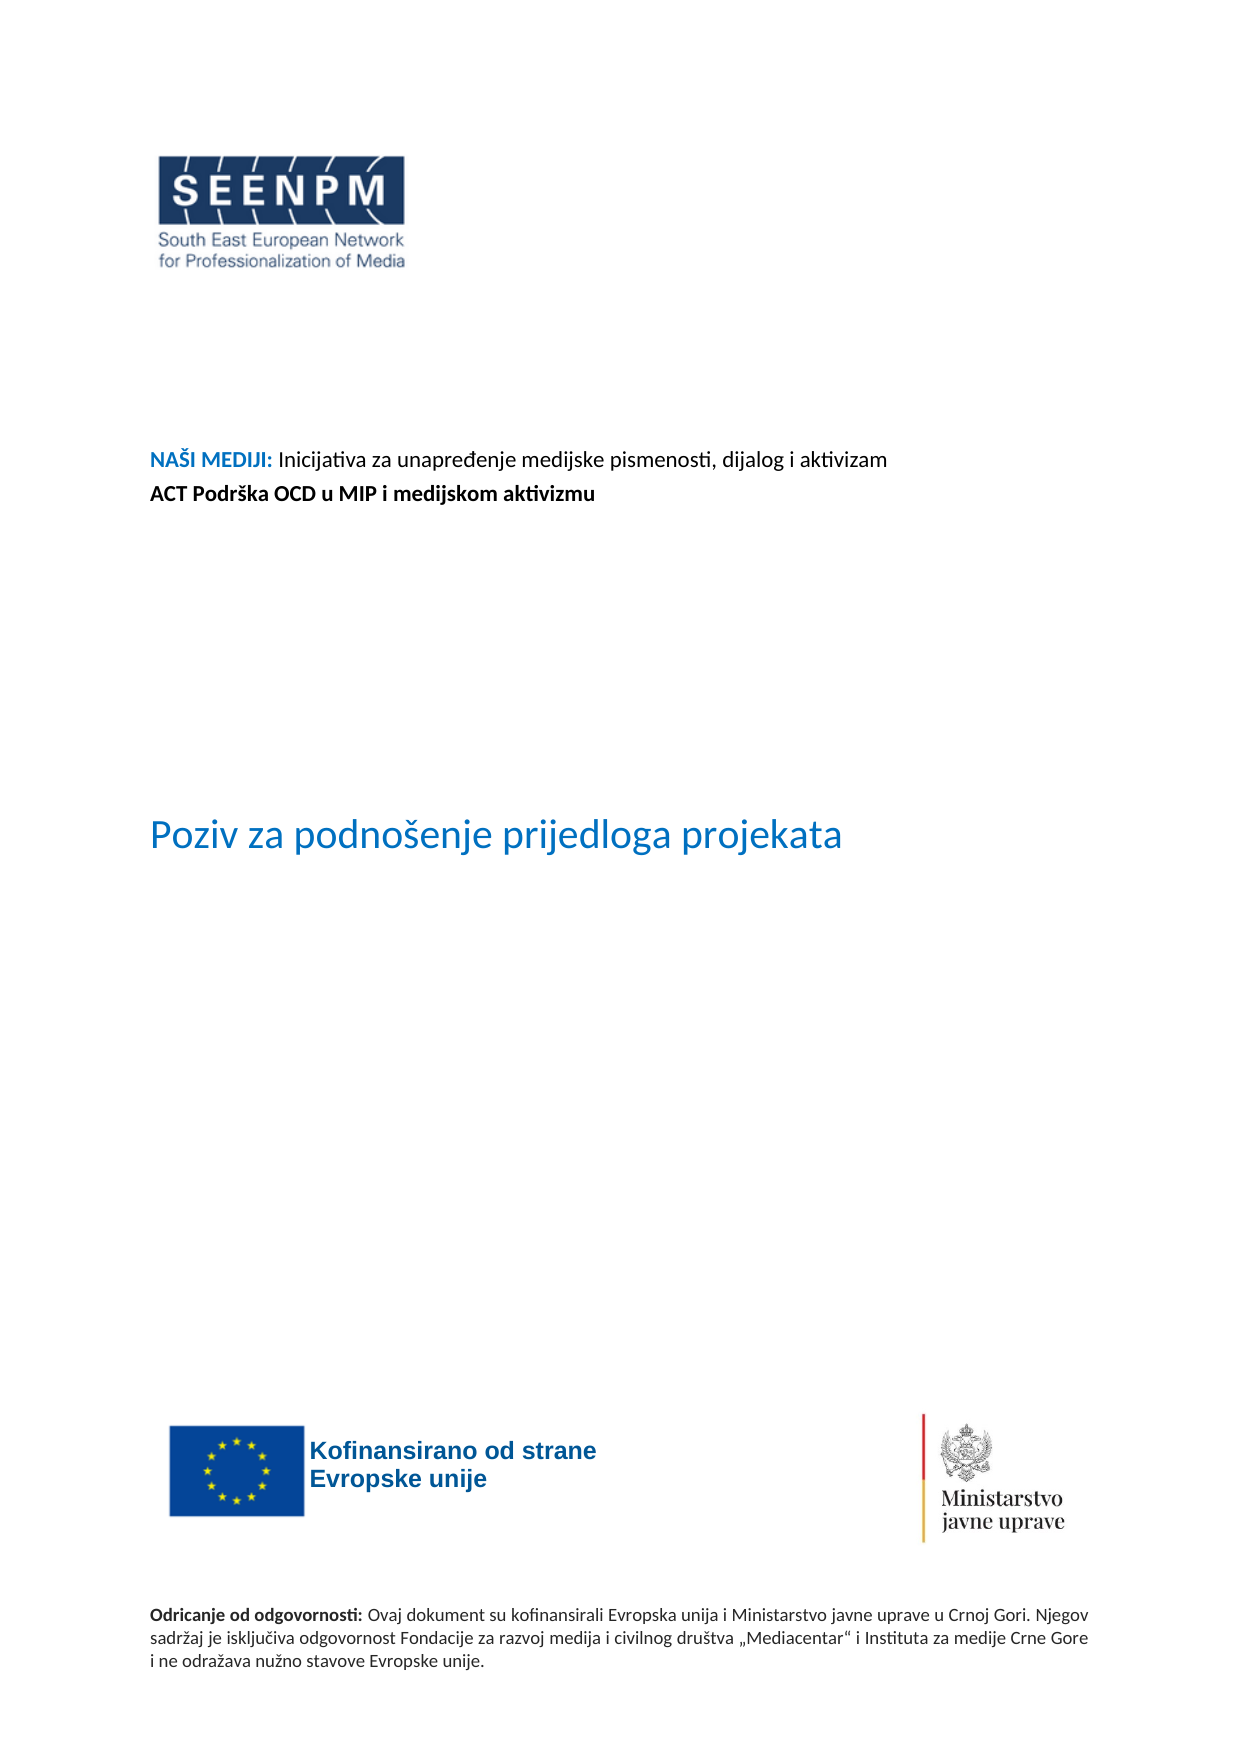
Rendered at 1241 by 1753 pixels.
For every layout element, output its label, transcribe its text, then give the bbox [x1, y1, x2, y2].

text ACT Podrška OCD u MIP i medijskom aktivizmu [150, 479, 1090, 507]
text Kofinansirano od strane [311, 1436, 895, 1464]
text NAŠI MEDIJI: Inicijativa za unapređenje medijske pismenosti, dijalog i aktivizam [150, 445, 1090, 473]
text Evropske unije [311, 1464, 895, 1493]
text Poziv za podnošenje prijedloga projekata [150, 808, 1090, 858]
picture [150, 154, 417, 270]
picture [150, 1405, 311, 1531]
picture [895, 1380, 1091, 1576]
